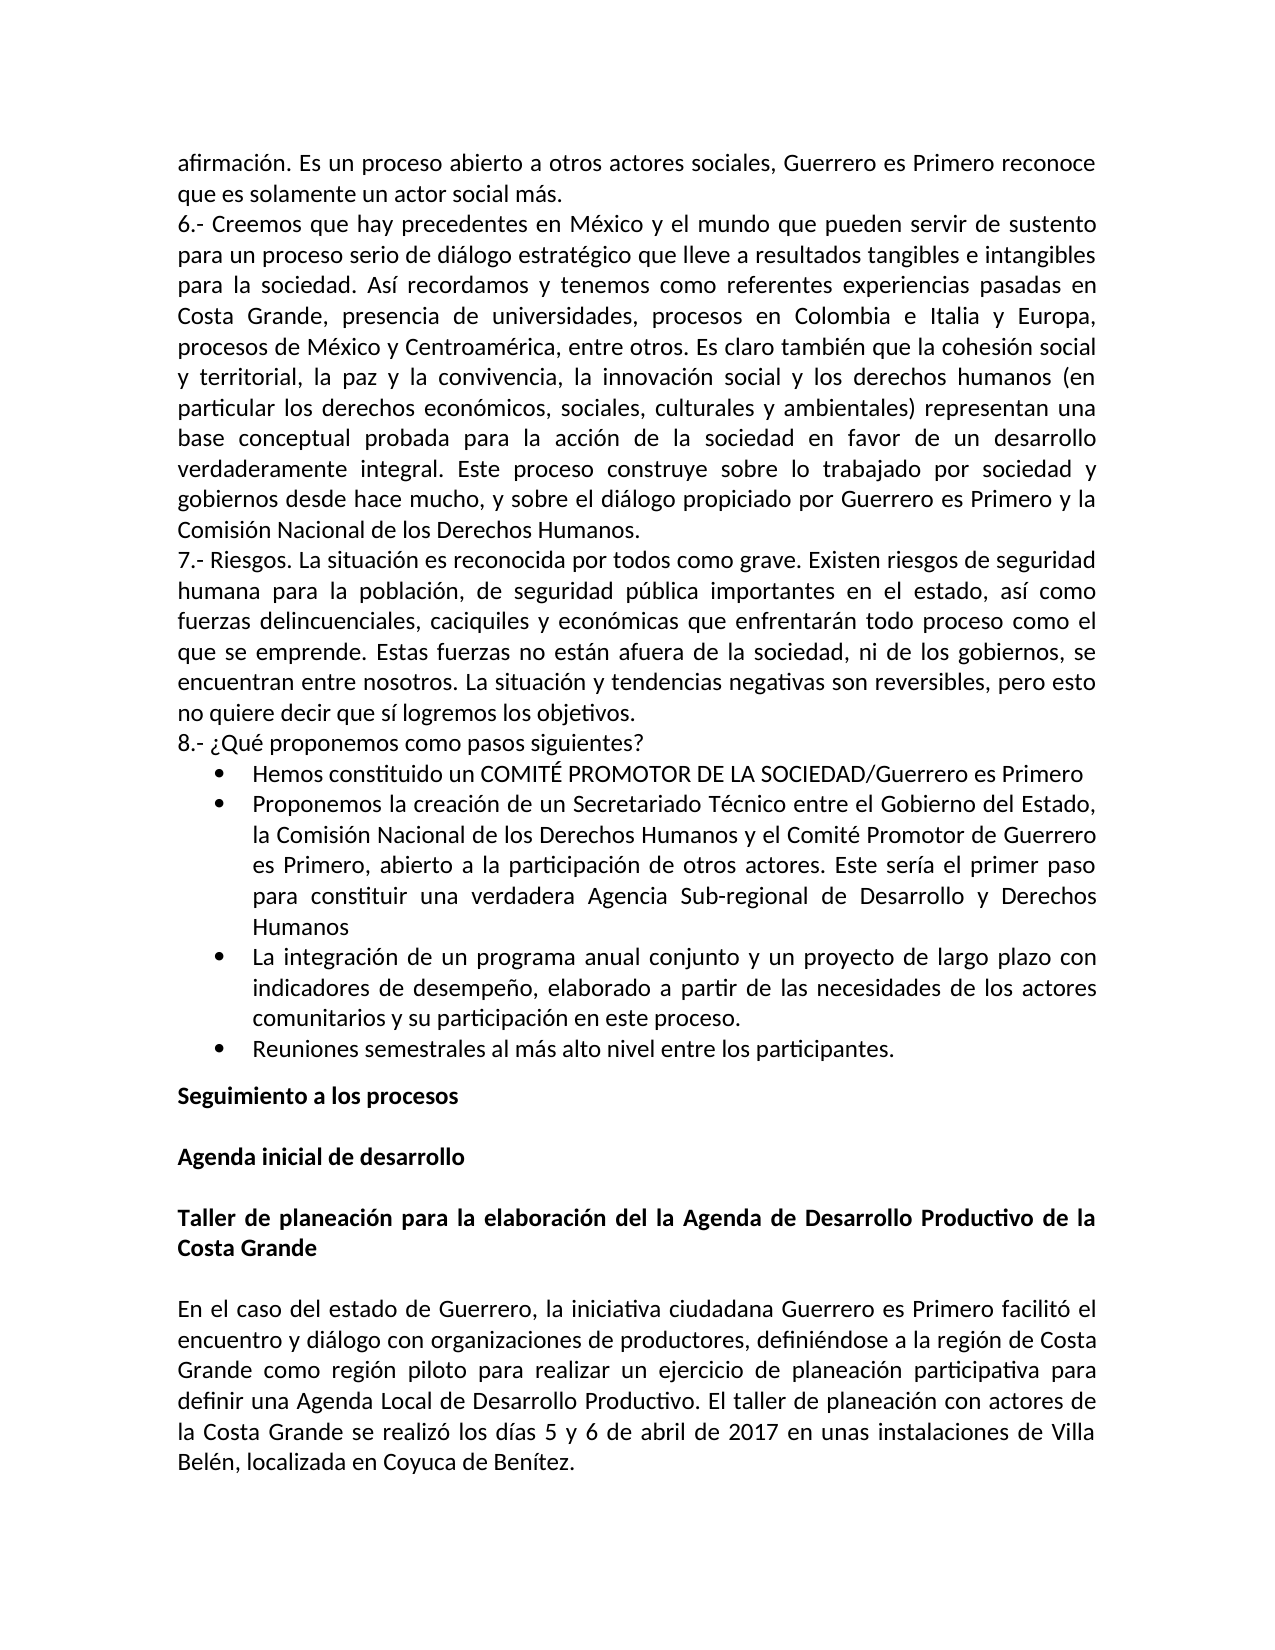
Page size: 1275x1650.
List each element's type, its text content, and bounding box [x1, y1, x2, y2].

text 8.- ¿Qué proponemos como pasos siguientes? [177, 727, 1098, 758]
text Taller de planeación para la elaboración del la Agenda de Desarrollo Productivo de la Costa Grande [177, 1202, 1098, 1263]
list Reuniones semestrales al más alto nivel entre los participantes. [215, 1033, 1098, 1063]
text 7.- Riesgos. La situación es reconocida por todos como grave. Existen riesgos de seguridad humana para la población, de seguridad pública importantes en el estado, así como fuerzas delincuenciales, caciquiles y económicas que enfrentarán todo proceso como el que se emprende. Estas fuerzas no están afuera de la sociedad, ni de los gobiernos, se encuentran entre nosotros. La situación y tendencias negativas son reversibles, pero esto no quiere decir que sí logremos los objetivos. [177, 544, 1098, 727]
text En el caso del estado de Guerrero, la iniciativa ciudadana Guerrero es Primero facilitó el encuentro y diálogo con organizaciones de productores, definiéndose a la región de Costa Grande como región piloto para realizar un ejercicio de planeación participativa para definir una Agenda Local de Desarrollo Productivo. El taller de planeación con actores de la Costa Grande se realizó los días 5 y 6 de abril de 2017 en unas instalaciones de Villa Belén, localizada en Coyuca de Benítez. [177, 1293, 1098, 1477]
text 6.- Creemos que hay precedentes en México y el mundo que pueden servir de sustento para un proceso serio de diálogo estratégico que lleve a resultados tangibles e intangibles para la sociedad. Así recordamos y tenemos como referentes experiencias pasadas en Costa Grande, presencia de universidades, procesos en Colombia e Italia y Europa, procesos de México y Centroamérica, entre otros. Es claro también que la cohesión social y territorial, la paz y la convivencia, la innovación social y los derechos humanos (en particular los derechos económicos, sociales, culturales y ambientales) representan una base conceptual probada para la acción de la sociedad en favor de un desarrollo verdaderamente integral. Este proceso construye sobre lo trabajado por sociedad y gobiernos desde hace mucho, y sobre el diálogo propiciado por Guerrero es Primero y la Comisión Nacional de los Derechos Humanos. [177, 209, 1098, 544]
text Seguimiento a los procesos [177, 1080, 1098, 1110]
text Agenda inicial de desarrollo [177, 1141, 1098, 1171]
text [177, 148, 1098, 209]
list Hemos constituido un COMITÉ PROMOTOR DE LA SOCIEDAD/Guerrero es Primero [215, 758, 1098, 788]
list La integración de un programa anual conjunto y un proyecto de largo plazo con indicadores de desempeño, elaborado a partir de las necesidades de los actores comunitarios y su participación en este proceso. [215, 941, 1098, 1033]
list Proponemos la creación de un Secretariado Técnico entre el Gobierno del Estado, la Comisión Nacional de los Derechos Humanos y el Comité Promotor de Guerrero es Primero, abierto a la participación de otros actores. Este sería el primer paso para constituir una verdadera Agencia Sub-regional de Desarrollo y Derechos Humanos [215, 788, 1098, 941]
